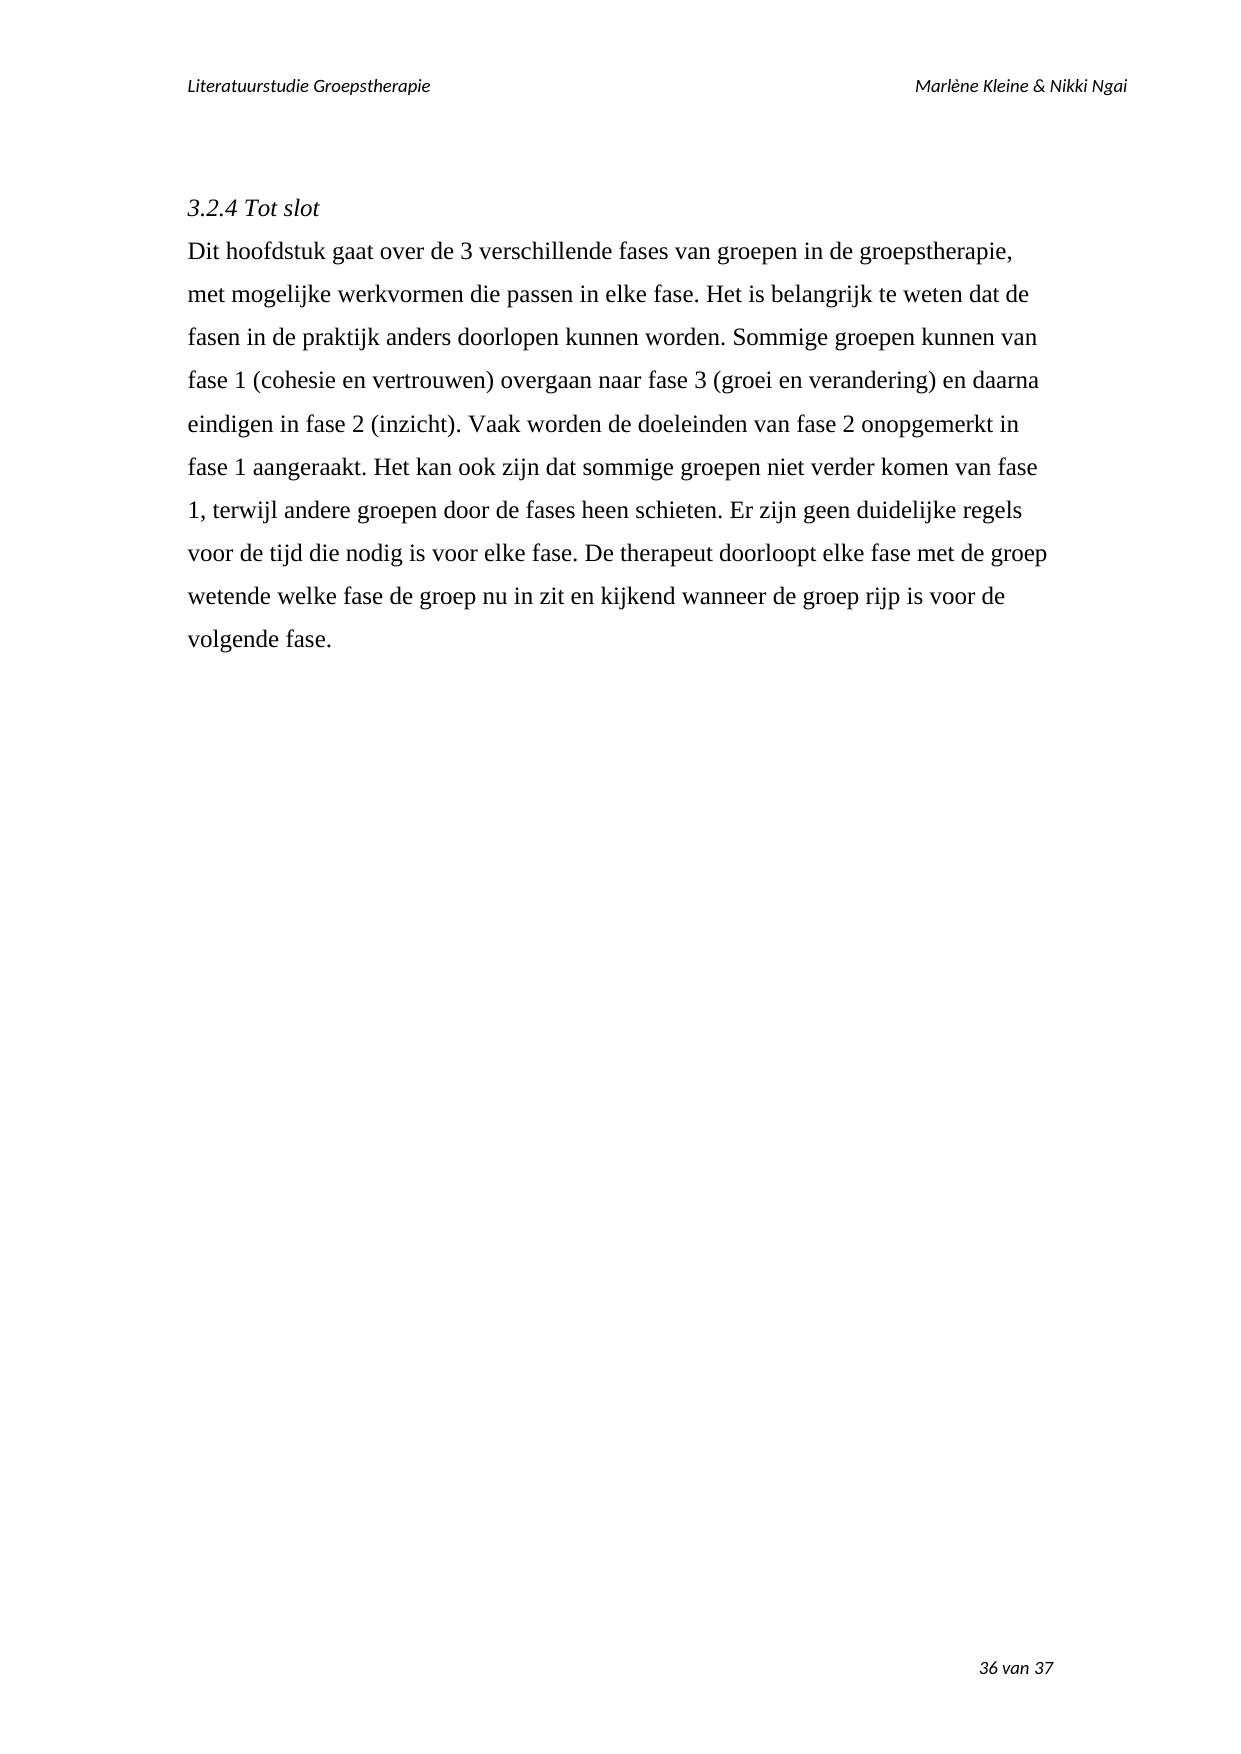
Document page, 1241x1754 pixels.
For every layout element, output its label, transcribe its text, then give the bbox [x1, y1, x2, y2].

text Dit hoofdstuk gaat over de 3 verschillende fases van groepen in de groepstherapie, met mogelijke werkvormen die passen in elke fase. Het is belangrijk te weten dat de fasen in de praktijk anders doorlopen kunnen worden. Sommige groepen kunnen van fase 1 (cohesie en vertrouwen) overgaan naar fase 3 (groei en verandering) en daarna eindigen in fase 2 (inzicht). Vaak worden de doeleinden van fase 2 onopgemerkt in fase 1 aangeraakt. Het kan ook zijn dat sommige groepen niet verder komen van fase 1, terwijl andere groepen door de fases heen schieten. Er zijn geen duidelijke regels voor de tijd die nodig is voor elke fase. De therapeut doorloopt elke fase met de groep wetende welke fase de groep nu in zit en kijkend wanneer de groep rijp is voor de volgende fase. [187, 236, 1053, 653]
subtitle 3.2.4 Tot slot [187, 193, 1053, 222]
